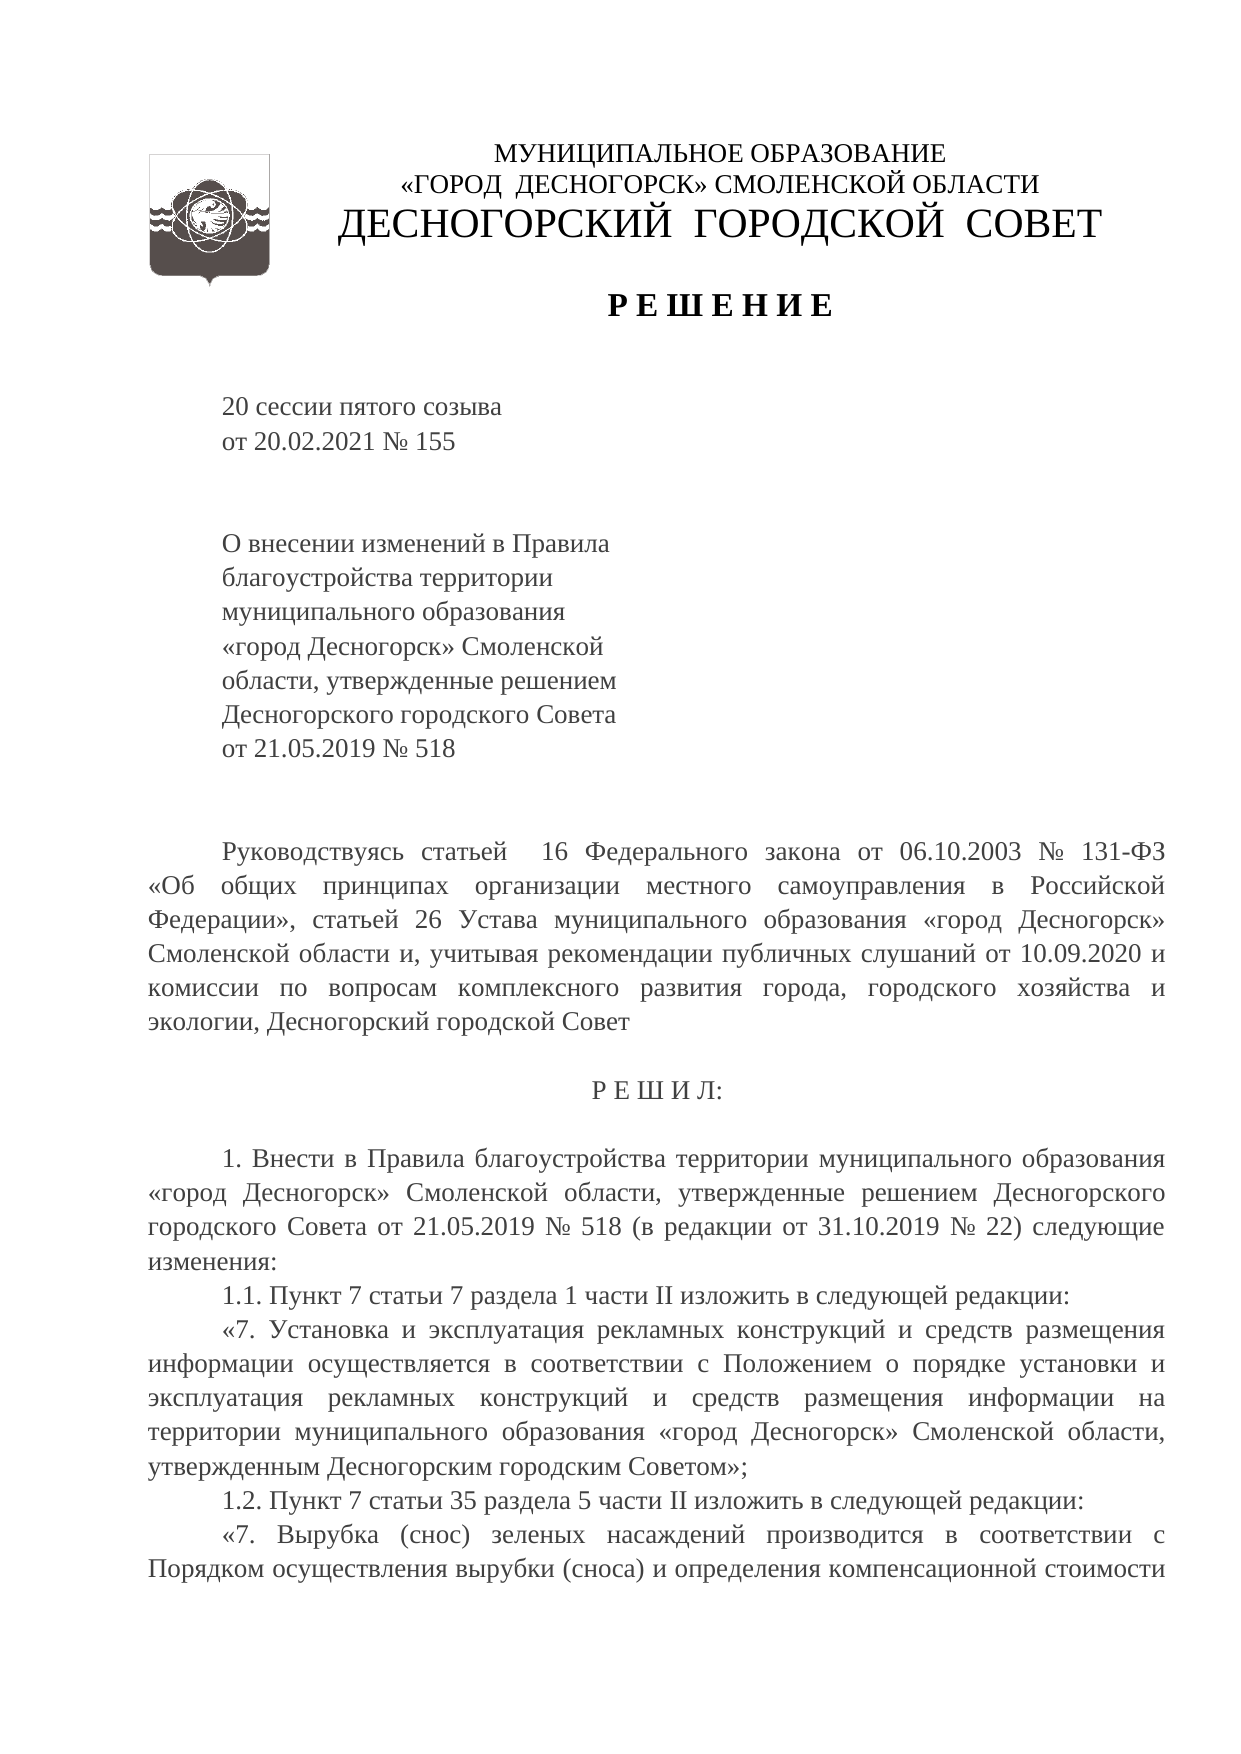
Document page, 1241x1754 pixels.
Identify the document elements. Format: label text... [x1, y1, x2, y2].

text «город Десногорск» Смоленской [148, 630, 1167, 661]
picture [147, 153, 271, 287]
text Руководствуясь статьей 16 Федерального закона от 06.10.2003 № 131-ФЗ «Об общих принципах организации местного самоуправления в Российской Федерации», статьей 26 Устава муниципального образования «город Десногорск» Смоленской области и, учитывая рекомендации публичных слушаний от 10.09.2020 и комиссии по вопросам комплексного развития города, городского хозяйства и экологии, Десногорский городской Совет [148, 835, 1167, 1037]
text Р Е Ш И Л: [148, 1074, 1167, 1105]
text области, утвержденные решением [148, 664, 1167, 695]
text 1.1. Пункт 7 статьи 7 раздела 1 части II изложить в следующей редакции: [148, 1279, 1167, 1310]
text муниципального образования [148, 596, 1167, 627]
text 1.2. Пункт 7 статьи 35 раздела 5 части II изложить в следующей редакции: [148, 1484, 1167, 1515]
text от 21.05.2019 № 518 [148, 732, 1167, 763]
text от 20.02.2021 № 155 [148, 425, 1167, 456]
text 20 сессии пятого созыва [148, 391, 1167, 422]
text 1. Внести в Правила благоустройства территории муниципального образования «город Десногорск» Смоленской области, утвержденные решением Десногорского городского Совета от 21.05.2019 № 518 (в редакции от 31.10.2019 № 22) следующие изменения: [148, 1142, 1167, 1276]
text «7. Установка и эксплуатация рекламных конструкций и средств размещения информации осуществляется в соответствии с Положением о порядке установки и эксплуатация рекламных конструкций и средств размещения информации на территории муниципального образования «город Десногорск» Смоленской области, утвержденным Десногорским городским Советом»; [148, 1313, 1167, 1481]
text Десногорского городского Совета [148, 698, 1167, 729]
text благоустройства территории [148, 561, 1167, 592]
text О внесении изменений в Правила [148, 527, 1167, 558]
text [148, 1518, 1167, 1583]
